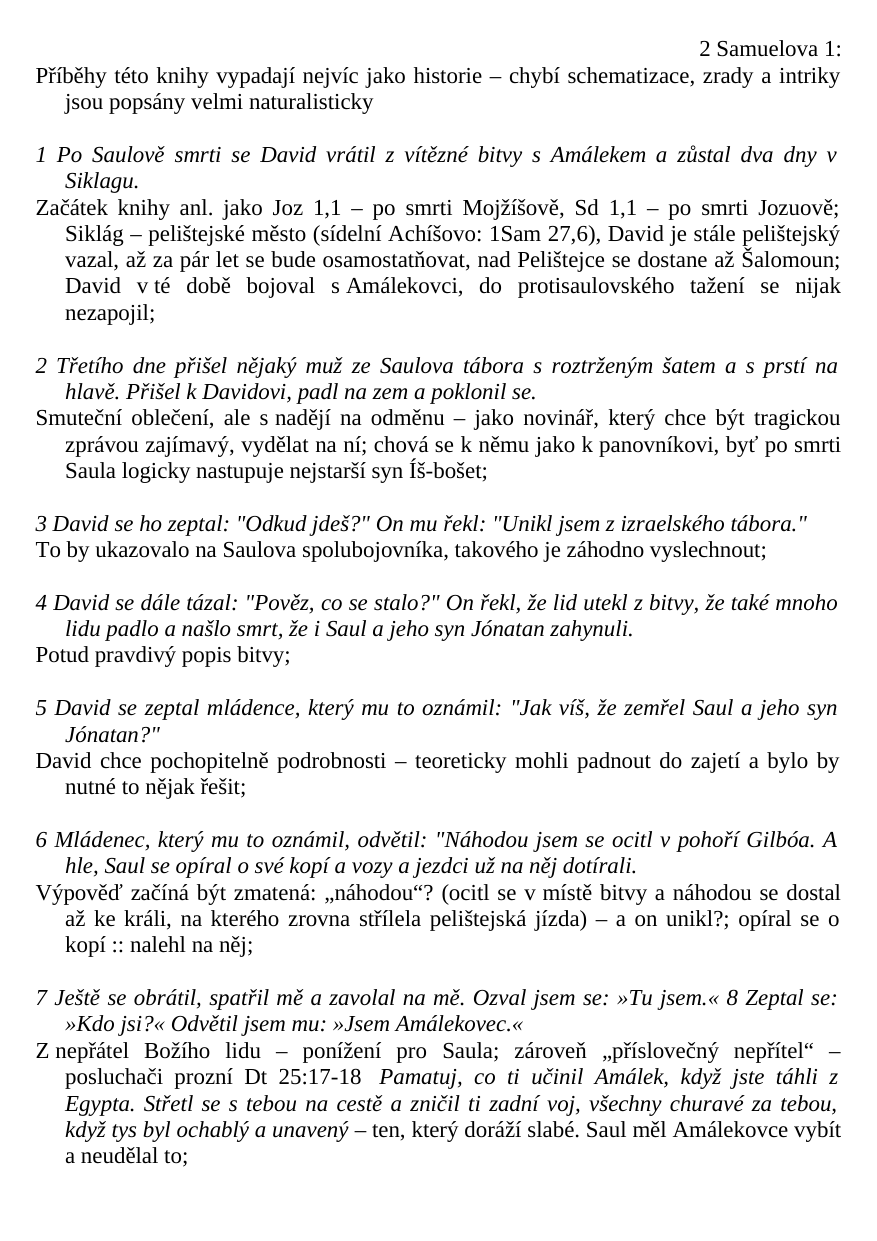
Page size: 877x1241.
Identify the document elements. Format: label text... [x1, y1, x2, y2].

text To by ukazovalo na Saulova spolubojovníka, takového je záhodno vyslechnout; [35, 536, 842, 562]
text 4 David se dále tázal: "Pověz, co se stalo?" On řekl, že lid utekl z bitvy, že také mnoho lidu padlo a našlo smrt, že i Saul a jeho syn Jónatan zahynuli. [35, 589, 842, 642]
text 1 Po Saulově smrti se David vrátil z vítězné bitvy s Amálekem a zůstal dva dny v Siklagu. [35, 141, 842, 193]
text 6 Mládenec, který mu to oznámil, odvětil: "Náhodou jsem se ocitl v pohoří Gilbóa. A hle, Saul se opíral o své kopí a vozy a jezdci už na něj dotírali. [35, 826, 842, 879]
text 2 Samuelova 1: [35, 35, 842, 62]
text 5 David se zeptal mládence, který mu to oznámil: "Jak víš, že zemřel Saul a jeho syn Jónatan?" [35, 694, 842, 747]
text 2 Třetího dne přišel nějaký muž ze Saulova tábora s roztrženým šatem a s prstí na hlavě. Přišel k Davidovi, padl na zem a poklonil se. [35, 352, 842, 404]
text Výpověď začíná být zmatená: „náhodou“? (ocitl se v místě bitvy a náhodou se dostal až ke králi, na kterého zrovna střílela pelištejská jízda) – a on unikl?; opíral se o kopí :: nalehl na něj; [35, 879, 842, 958]
text Smuteční oblečení, ale s nadějí na odměnu – jako novinář, který chce být tragickou zprávou zajímavý, vydělat na ní; chová se k němu jako k panovníkovi, byť po smrti Saula logicky nastupuje nejstarší syn Íš-bošet; [35, 404, 842, 483]
text 7 Ještě se obrátil, spatřil mě a zavolal na mě. Ozval jsem se: »Tu jsem.« 8 Zeptal se: »Kdo jsi?« Odvětil jsem mu: »Jsem Amálekovec.« [35, 984, 842, 1037]
text Z nepřátel Božího lidu – ponížení pro Saula; zároveň „příslovečný nepřítel“ – posluchači prozní Dt 25:17-18 Pamatuj, co ti učinil Amálek, když jste táhli z Egypta. Střetl se s tebou na cestě a zničil ti zadní voj, všechny churavé za tebou, když tys byl ochablý a unavený – ten, který doráží slabé. Saul měl Amálekovce vybít a neudělal to; [35, 1037, 842, 1169]
text David chce pochopitelně podrobnosti – teoreticky mohli padnout do zajetí a bylo by nutné to nějak řešit; [35, 747, 842, 800]
text Příběhy této knihy vypadají nejvíc jako historie – chybí schematizace, zrady a intriky jsou popsány velmi naturalisticky [35, 62, 842, 114]
text 3 David se ho zeptal: "Odkud jdeš?" On mu řekl: "Unikl jsem z izraelského tábora." [35, 510, 842, 536]
text Začátek knihy anl. jako Joz 1,1 – po smrti Mojžíšově, Sd 1,1 – po smrti Jozuově; Siklág – pelištejské město (sídelní Achíšovo: 1Sam 27,6), David je stále pelištejský vazal, až za pár let se bude osamostatňovat, nad Pelištejce se dostane až Šalomoun; David v té době bojoval s Amálekovci, do protisaulovského tažení se nijak nezapojil; [35, 193, 842, 325]
text Potud pravdivý popis bitvy; [35, 642, 842, 668]
